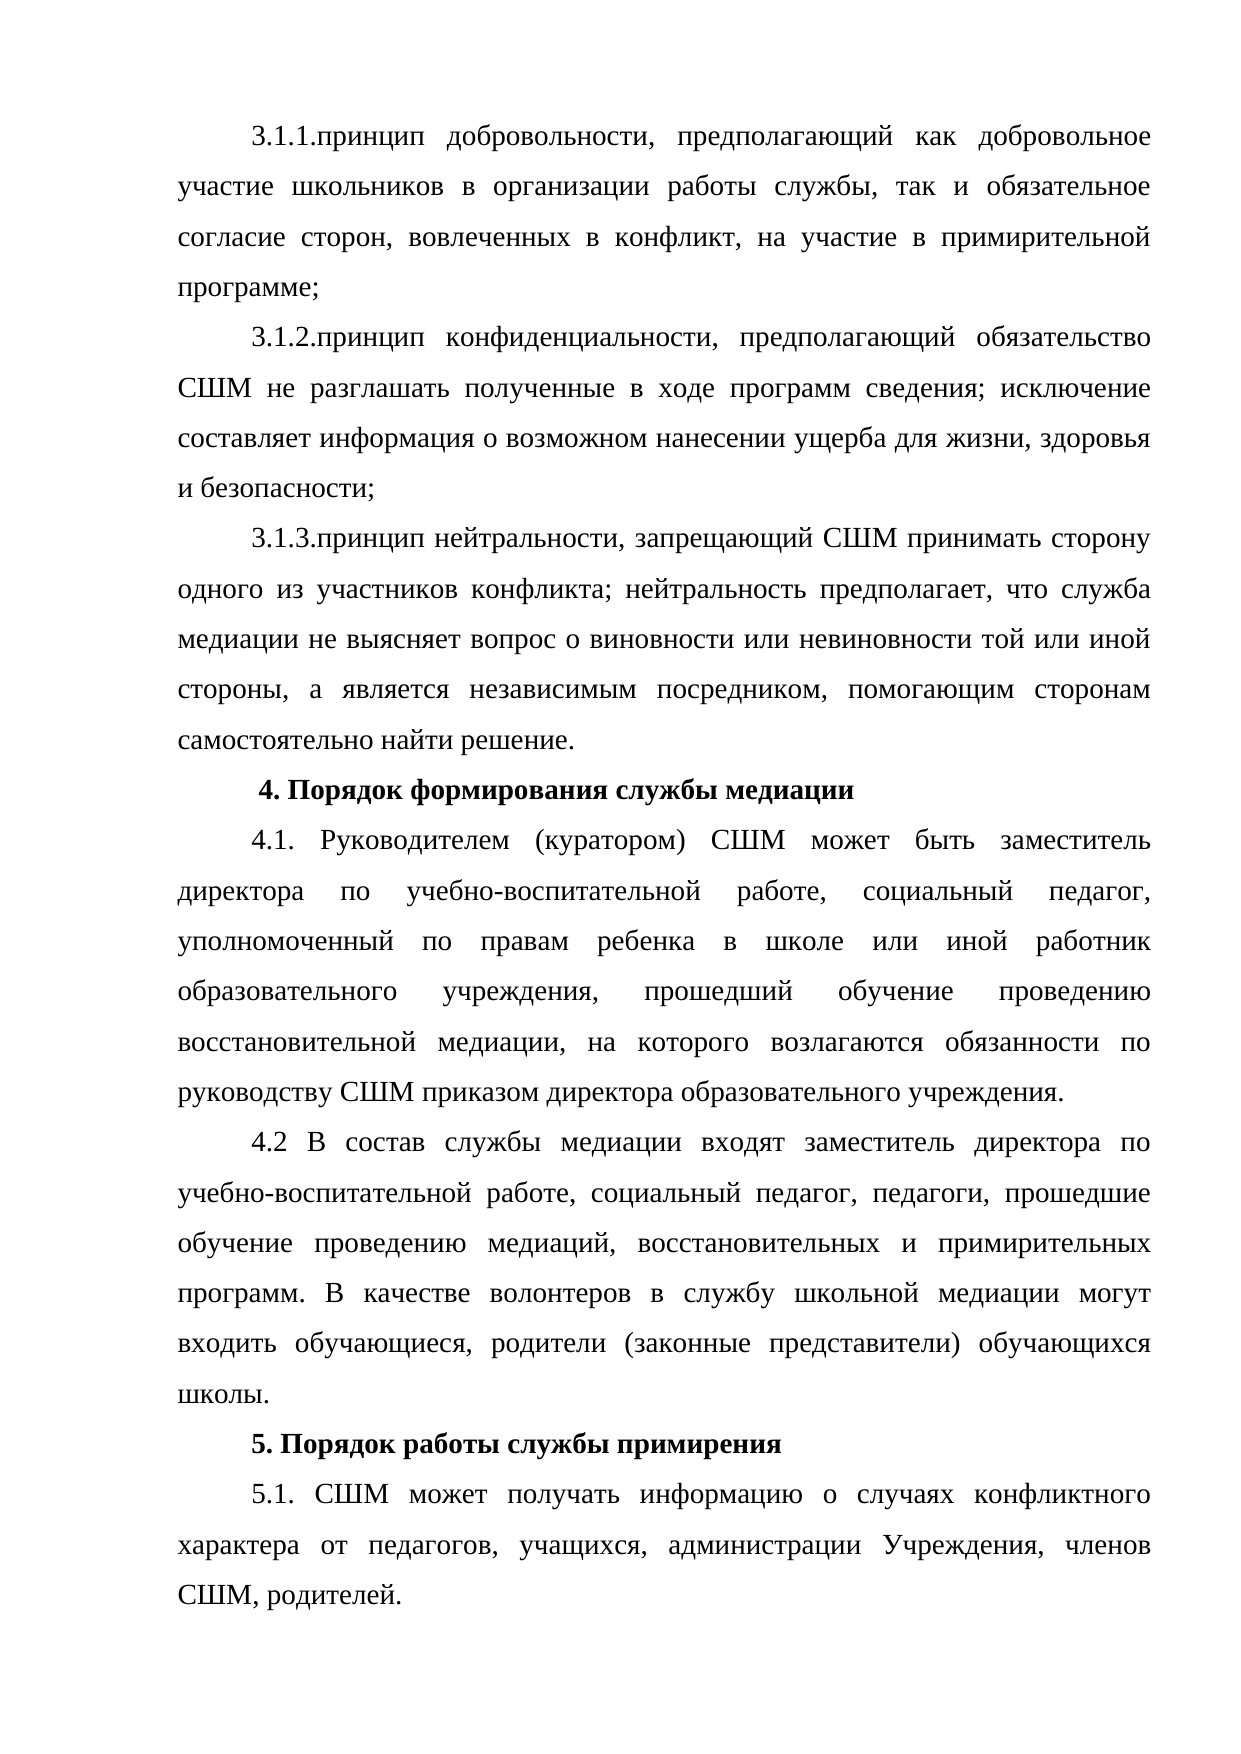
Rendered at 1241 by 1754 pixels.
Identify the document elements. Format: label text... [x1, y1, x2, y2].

text 4. Порядок формирования службы медиации [177, 772, 1152, 806]
text 4.1. Руководителем (куратором) СШМ может быть заместитель директора по учебно-воспитательной работе, социальный педагог, уполномоченный по правам ребенка в школе или иной работник образовательного учреждения, прошедший обучение проведению восстановительной медиации, на которого возлагаются обязанности по руководству СШМ приказом директора образовательного учреждения. [177, 822, 1152, 1108]
text 3.1.1.принцип добровольности, предполагающий как добровольное участие школьников в организации работы службы, так и обязательное согласие сторон, вовлеченных в конфликт, на участие в примирительной программе; [177, 118, 1152, 303]
text 4.2 В состав службы медиации входят заместитель директора по учебно-воспитательной работе, социальный педагог, педагоги, прошедшие обучение проведению медиаций, восстановительных и примирительных программ. В качестве волонтеров в службу школьной медиации могут входить обучающиеся, родители (законные представители) обучающихся школы. [177, 1124, 1152, 1409]
text 5.1. СШМ может получать информацию о случаях конфликтного характера от педагогов, учащихся, администрации Учреждения, членов СШМ, родителей. [177, 1477, 1152, 1611]
text 3.1.2.принцип конфиденциальности, предполагающий обязательство СШМ не разглашать полученные в ходе программ сведения; исключение составляет информация о возможном нанесении ущерба для жизни, здоровья и безопасности; [177, 319, 1152, 504]
text 5. Порядок работы службы примирения [177, 1426, 1152, 1460]
text 3.1.3.принцип нейтральности, запрещающий СШМ принимать сторону одного из участников конфликта; нейтральность предполагает, что служба медиации не выясняет вопрос о виновности или невиновности той или иной стороны, а является независимым посредником, помогающим сторонам самостоятельно найти решение. [177, 521, 1152, 755]
